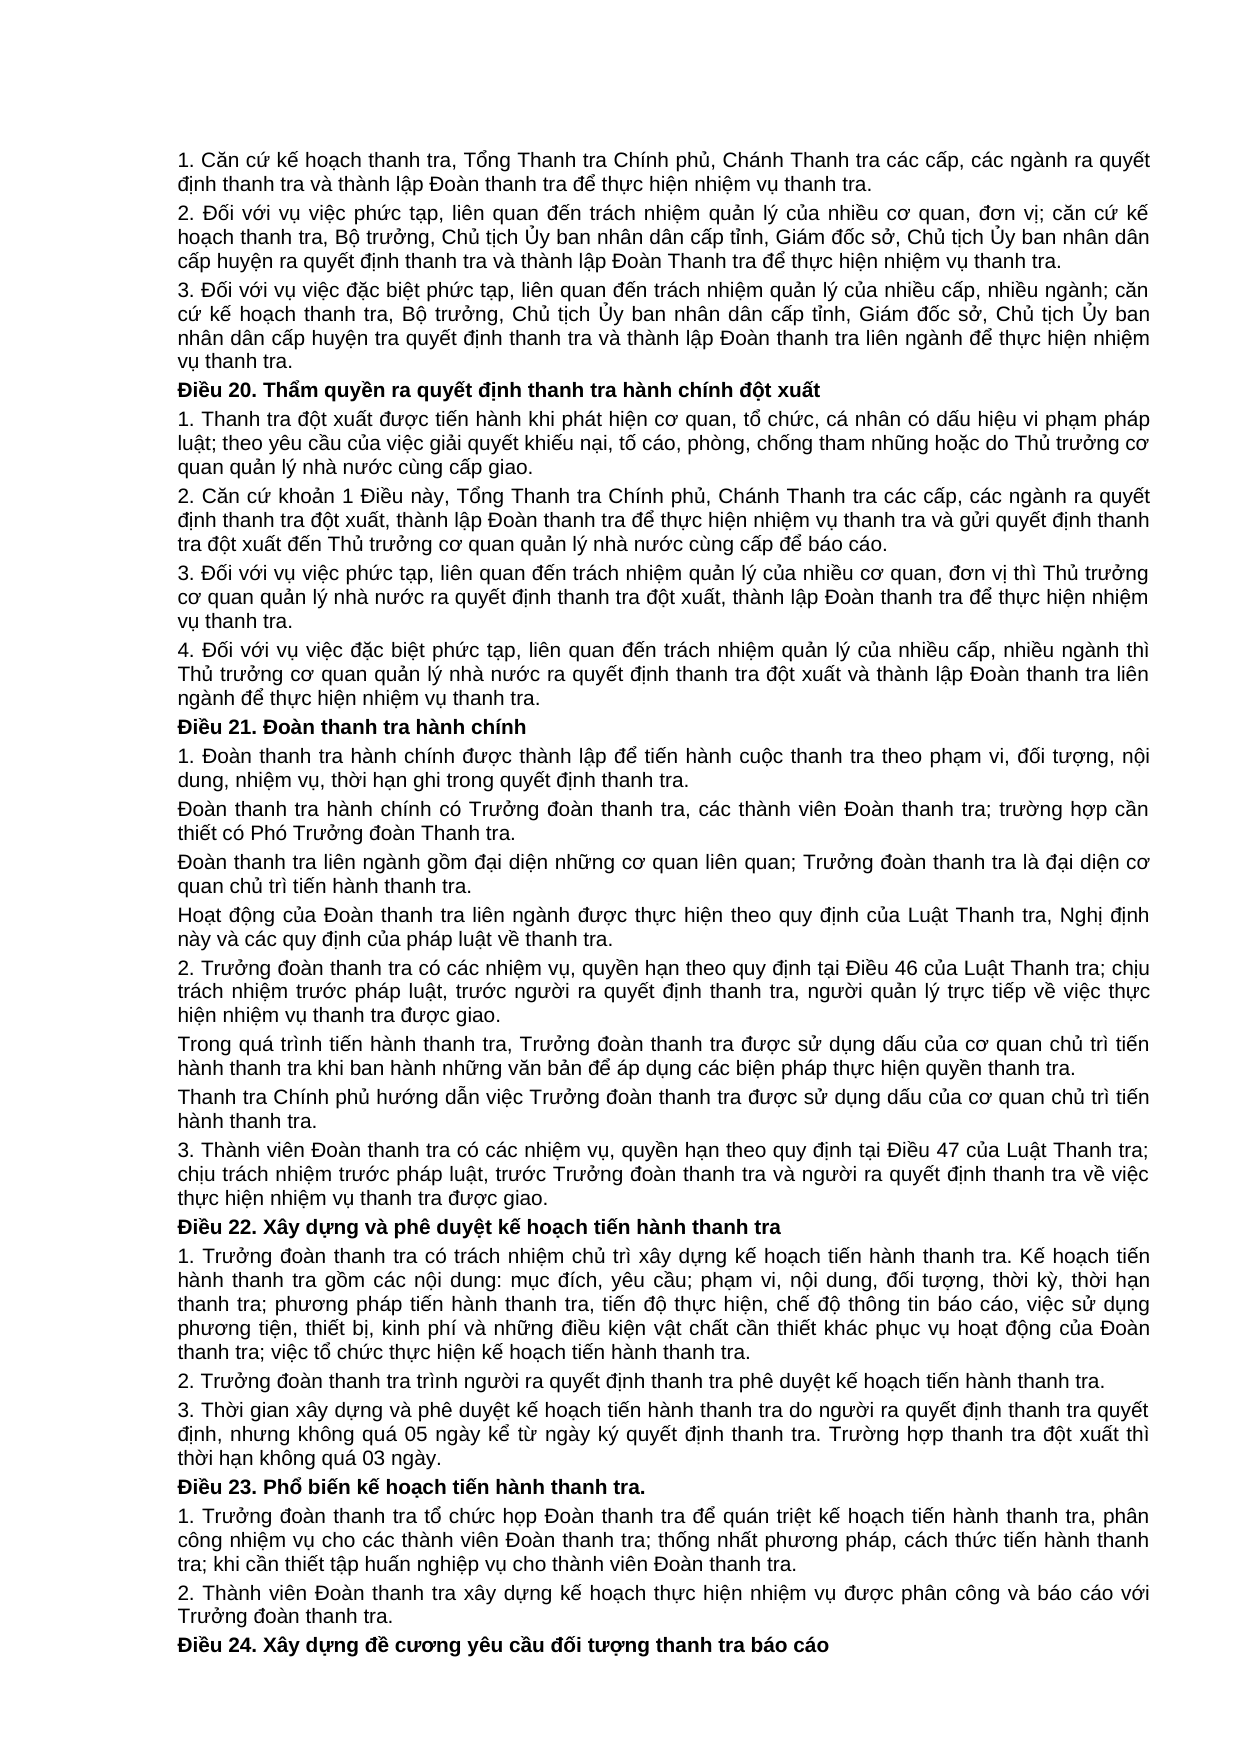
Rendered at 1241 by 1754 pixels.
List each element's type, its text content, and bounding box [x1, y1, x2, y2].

text 2. Căn cứ khoản 1 Điều này, Tổng Thanh tra Chính phủ, Chánh Thanh tra các cấp, các ngành ra quyết định thanh tra đột xuất, thành lập Đoàn thanh tra để thực hiện nhiệm vụ thanh tra và gửi quyết định thanh tra đột xuất đến Thủ trưởng cơ quan quản lý nhà nước cùng cấp để báo cáo. [177, 484, 1152, 556]
text Thanh tra Chính phủ hướng dẫn việc Trưởng đoàn thanh tra được sử dụng dấu của cơ quan chủ trì tiến hành thanh tra. [177, 1085, 1152, 1133]
text Đoàn thanh tra liên ngành gồm đại diện những cơ quan liên quan; Trưởng đoàn thanh tra là đại diện cơ quan chủ trì tiến hành thanh tra. [177, 849, 1152, 897]
text 1. Trưởng đoàn thanh tra có trách nhiệm chủ trì xây dựng kế hoạch tiến hành thanh tra. Kế hoạch tiến hành thanh tra gồm các nội dung: mục đích, yêu cầu; phạm vi, nội dung, đối tượng, thời kỳ, thời hạn thanh tra; phương pháp tiến hành thanh tra, tiến độ thực hiện, chế độ thông tin báo cáo, việc sử dụng phương tiện, thiết bị, kinh phí và những điều kiện vật chất cần thiết khác phục vụ hoạt động của Đoàn thanh tra; việc tổ chức thực hiện kế hoạch tiến hành thanh tra. [177, 1244, 1152, 1364]
text Hoạt động của Đoàn thanh tra liên ngành được thực hiện theo quy định của Luật Thanh tra, Nghị định này và các quy định của pháp luật về thanh tra. [177, 902, 1152, 950]
text 4. Đối với vụ việc đặc biệt phức tạp, liên quan đến trách nhiệm quản lý của nhiều cấp, nhiều ngành thì Thủ trưởng cơ quan quản lý nhà nước ra quyết định thanh tra đột xuất và thành lập Đoàn thanh tra liên ngành để thực hiện nhiệm vụ thanh tra. [177, 638, 1152, 710]
text Điều 24. Xây dựng đề cương yêu cầu đối tượng thanh tra báo cáo [177, 1633, 1152, 1657]
text 3. Đối với vụ việc phức tạp, liên quan đến trách nhiệm quản lý của nhiều cơ quan, đơn vị thì Thủ trưởng cơ quan quản lý nhà nước ra quyết định thanh tra đột xuất, thành lập Đoàn thanh tra để thực hiện nhiệm vụ thanh tra. [177, 561, 1152, 633]
text 1. Đoàn thanh tra hành chính được thành lập để tiến hành cuộc thanh tra theo phạm vi, đối tượng, nội dung, nhiệm vụ, thời hạn ghi trong quyết định thanh tra. [177, 744, 1152, 792]
text Điều 22. Xây dựng và phê duyệt kế hoạch tiến hành thanh tra [177, 1215, 1152, 1239]
text Trong quá trình tiến hành thanh tra, Trưởng đoàn thanh tra được sử dụng dấu của cơ quan chủ trì tiến hành thanh tra khi ban hành những văn bản để áp dụng các biện pháp thực hiện quyền thanh tra. [177, 1032, 1152, 1080]
text 2. Trưởng đoàn thanh tra trình người ra quyết định thanh tra phê duyệt kế hoạch tiến hành thanh tra. [177, 1369, 1152, 1393]
text 2. Thành viên Đoàn thanh tra xây dựng kế hoạch thực hiện nhiệm vụ được phân công và báo cáo với Trưởng đoàn thanh tra. [177, 1580, 1152, 1628]
text Đoàn thanh tra hành chính có Trưởng đoàn thanh tra, các thành viên Đoàn thanh tra; trường hợp cần thiết có Phó Trưởng đoàn Thanh tra. [177, 797, 1152, 844]
text 3. Đối với vụ việc đặc biệt phức tạp, liên quan đến trách nhiệm quản lý của nhiều cấp, nhiều ngành; căn cứ kế hoạch thanh tra, Bộ trưởng, Chủ tịch Ủy ban nhân dân cấp tỉnh, Giám đốc sở, Chủ tịch Ủy ban nhân dân cấp huyện tra quyết định thanh tra và thành lập Đoàn thanh tra liên ngành để thực hiện nhiệm vụ thanh tra. [177, 277, 1152, 373]
text 1. Trưởng đoàn thanh tra tổ chức họp Đoàn thanh tra để quán triệt kế hoạch tiến hành thanh tra, phân công nhiệm vụ cho các thành viên Đoàn thanh tra; thống nhất phương pháp, cách thức tiến hành thanh tra; khi cần thiết tập huấn nghiệp vụ cho thành viên Đoàn thanh tra. [177, 1503, 1152, 1575]
text Điều 20. Thẩm quyền ra quyết định thanh tra hành chính đột xuất [177, 378, 1152, 402]
text 3. Thành viên Đoàn thanh tra có các nhiệm vụ, quyền hạn theo quy định tại Điều 47 của Luật Thanh tra; chịu trách nhiệm trước pháp luật, trước Trưởng đoàn thanh tra và người ra quyết định thanh tra về việc thực hiện nhiệm vụ thanh tra được giao. [177, 1138, 1152, 1210]
text 2. Trưởng đoàn thanh tra có các nhiệm vụ, quyền hạn theo quy định tại Điều 46 của Luật Thanh tra; chịu trách nhiệm trước pháp luật, trước người ra quyết định thanh tra, người quản lý trực tiếp về việc thực hiện nhiệm vụ thanh tra được giao. [177, 955, 1152, 1027]
text Điều 21. Đoàn thanh tra hành chính [177, 715, 1152, 739]
text 1. Căn cứ kế hoạch thanh tra, Tổng Thanh tra Chính phủ, Chánh Thanh tra các cấp, các ngành ra quyết định thanh tra và thành lập Đoàn thanh tra để thực hiện nhiệm vụ thanh tra. [177, 148, 1152, 196]
text Điều 23. Phổ biến kế hoạch tiến hành thanh tra. [177, 1474, 1152, 1498]
text 1. Thanh tra đột xuất được tiến hành khi phát hiện cơ quan, tổ chức, cá nhân có dấu hiệu vi phạm pháp luật; theo yêu cầu của việc giải quyết khiếu nại, tố cáo, phòng, chống tham nhũng hoặc do Thủ trưởng cơ quan quản lý nhà nước cùng cấp giao. [177, 407, 1152, 479]
text 3. Thời gian xây dựng và phê duyệt kế hoạch tiến hành thanh tra do người ra quyết định thanh tra quyết định, nhưng không quá 05 ngày kể từ ngày ký quyết định thanh tra. Trường hợp thanh tra đột xuất thì thời hạn không quá 03 ngày. [177, 1398, 1152, 1469]
text 2. Đối với vụ việc phức tạp, liên quan đến trách nhiệm quản lý của nhiều cơ quan, đơn vị; căn cứ kế hoạch thanh tra, Bộ trưởng, Chủ tịch Ủy ban nhân dân cấp tỉnh, Giám đốc sở, Chủ tịch Ủy ban nhân dân cấp huyện ra quyết định thanh tra và thành lập Đoàn Thanh tra để thực hiện nhiệm vụ thanh tra. [177, 201, 1152, 272]
